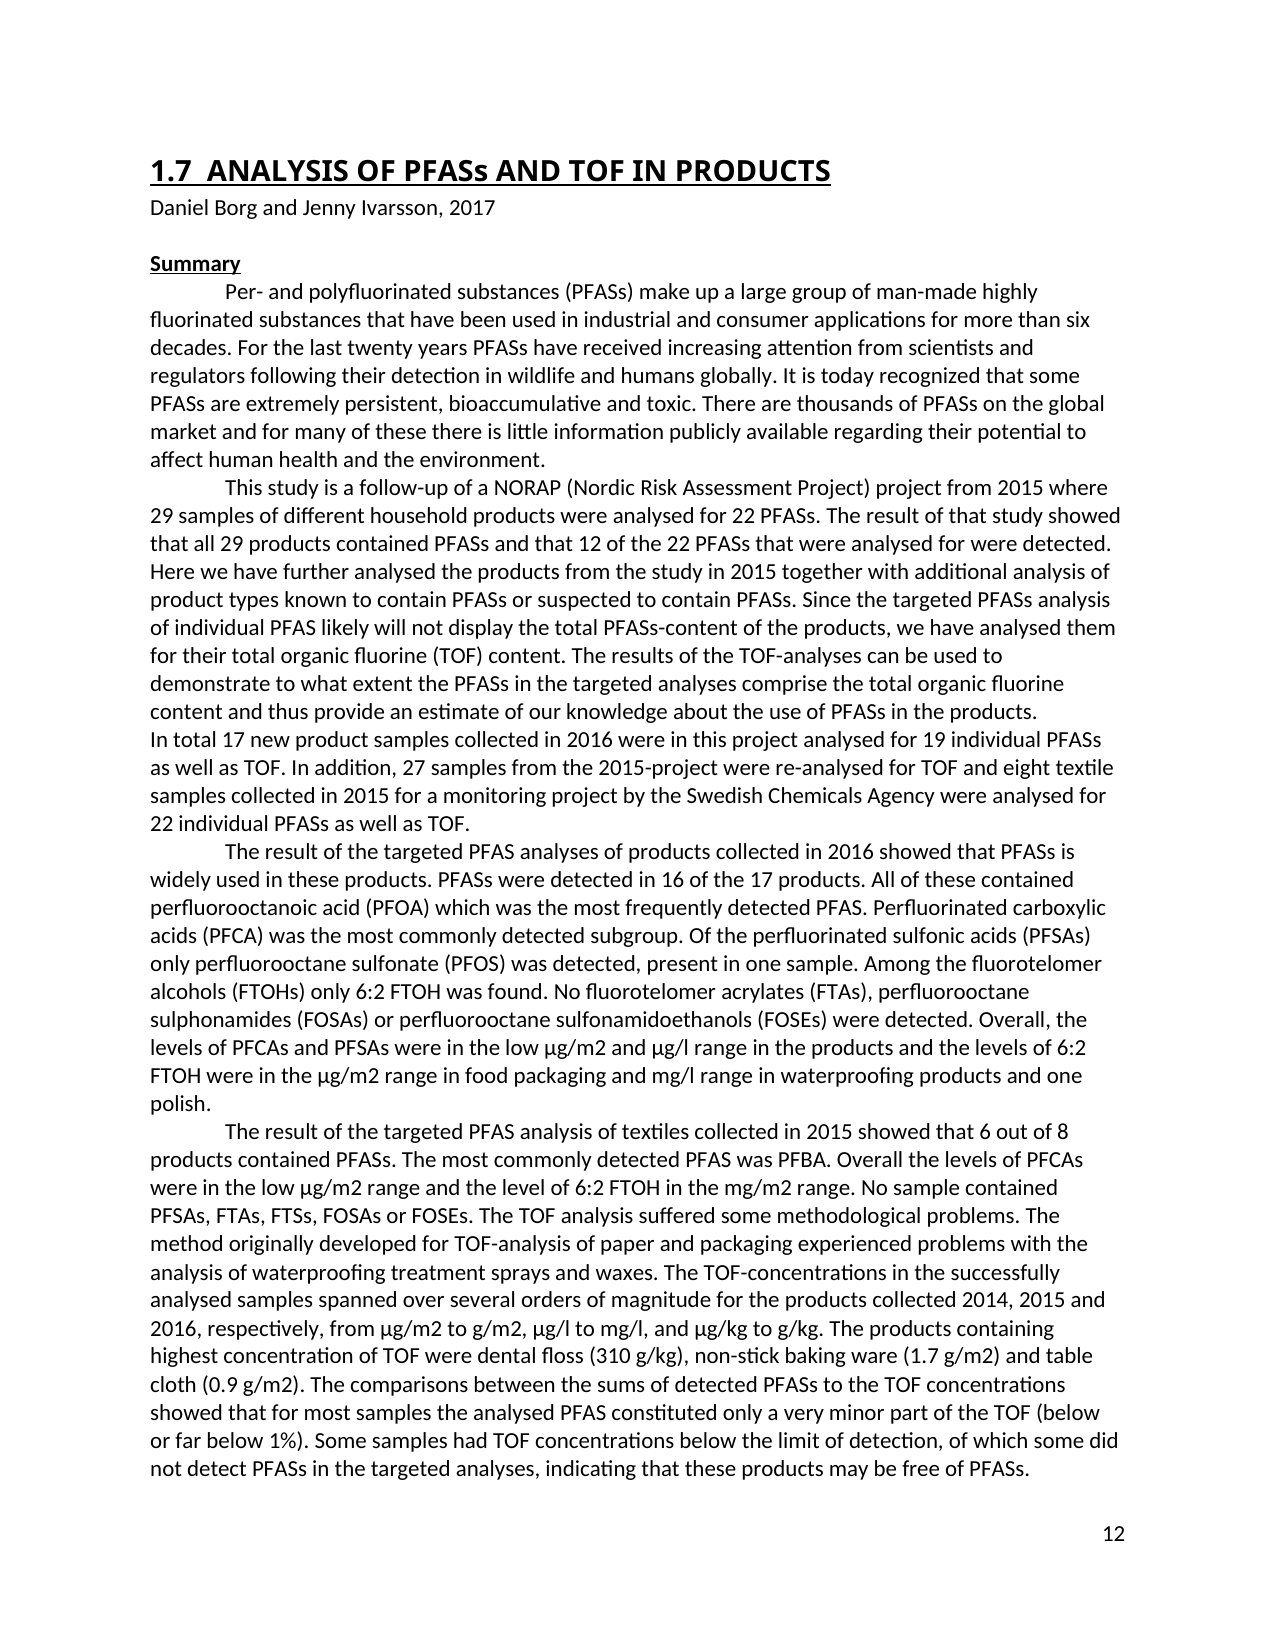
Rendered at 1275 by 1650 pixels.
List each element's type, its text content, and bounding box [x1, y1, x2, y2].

text In total 17 new product samples collected in 2016 were in this project analysed for 19 individual PFASs as well as TOF. In addition, 27 samples from the 2015-project were re-analysed for TOF and eight textile samples collected in 2015 for a monitoring project by the Swedish Chemicals Agency were analysed for 22 individual PFASs as well as TOF. [150, 725, 1125, 837]
text Per- and polyfluorinated substances (PFASs) make up a large group of man-made highly fluorinated substances that have been used in industrial and consumer applications for more than six decades. For the last twenty years PFASs have received increasing attention from scientists and regulators following their detection in wildlife and humans globally. It is today recognized that some PFASs are extremely persistent, bioaccumulative and toxic. There are thousands of PFASs on the global market and for many of these there is little information publicly available regarding their potential to affect human health and the environment. [150, 277, 1125, 473]
text Daniel Borg and Jenny Ivarsson, 2017 [150, 193, 1125, 221]
text Summary [150, 249, 1125, 277]
text This study is a follow-up of a NORAP (Nordic Risk Assessment Project) project from 2015 where 29 samples of different household products were analysed for 22 PFASs. The result of that study showed that all 29 products contained PFASs and that 12 of the 22 PFASs that were analysed for were detected. Here we have further analysed the products from the study in 2015 together with additional analysis of product types known to contain PFASs or suspected to contain PFASs. Since the targeted PFASs analysis of individual PFAS likely will not display the total PFASs-content of the products, we have analysed them for their total organic fluorine (TOF) content. The results of the TOF-analyses can be used to demonstrate to what extent the PFASs in the targeted analyses comprise the total organic fluorine content and thus provide an estimate of our knowledge about the use of PFASs in the products. [150, 473, 1125, 725]
text The result of the targeted PFAS analysis of textiles collected in 2015 showed that 6 out of 8 products contained PFASs. The most commonly detected PFAS was PFBA. Overall the levels of PFCAs were in the low μg/m2 range and the level of 6:2 FTOH in the mg/m2 range. No sample contained PFSAs, FTAs, FTSs, FOSAs or FOSEs. The TOF analysis suffered some methodological problems. The method originally developed for TOF-analysis of paper and packaging experienced problems with the analysis of waterproofing treatment sprays and waxes. The TOF-concentrations in the successfully analysed samples spanned over several orders of magnitude for the products collected 2014, 2015 and 2016, respectively, from μg/m2 to g/m2, μg/l to mg/l, and μg/kg to g/kg. The products containing highest concentration of TOF were dental floss (310 g/kg), non-stick baking ware (1.7 g/m2) and table cloth (0.9 g/m2). The comparisons between the sums of detected PFASs to the TOF concentrations showed that for most samples the analysed PFAS constituted only a very minor part of the TOF (below or far below 1%). Some samples had TOF concentrations below the limit of detection, of which some did not detect PFASs in the targeted analyses, indicating that these products may be free of PFASs. [150, 1117, 1125, 1482]
text The result of the targeted PFAS analyses of products collected in 2016 showed that PFASs is widely used in these products. PFASs were detected in 16 of the 17 products. All of these contained perfluorooctanoic acid (PFOA) which was the most frequently detected PFAS. Perfluorinated carboxylic acids (PFCA) was the most commonly detected subgroup. Of the perfluorinated sulfonic acids (PFSAs) only perfluorooctane sulfonate (PFOS) was detected, present in one sample. Among the fluorotelomer alcohols (FTOHs) only 6:2 FTOH was found. No fluorotelomer acrylates (FTAs), perfluorooctane sulphonamides (FOSAs) or perfluorooctane sulfonamidoethanols (FOSEs) were detected. Overall, the levels of PFCAs and PFSAs were in the low μg/m2 and μg/l range in the products and the levels of 6:2 FTOH were in the μg/m2 range in food packaging and mg/l range in waterproofing products and one polish. [150, 837, 1125, 1117]
subtitle 1.7 ANALYSIS OF PFASs AND TOF IN PRODUCTS [150, 150, 1125, 190]
